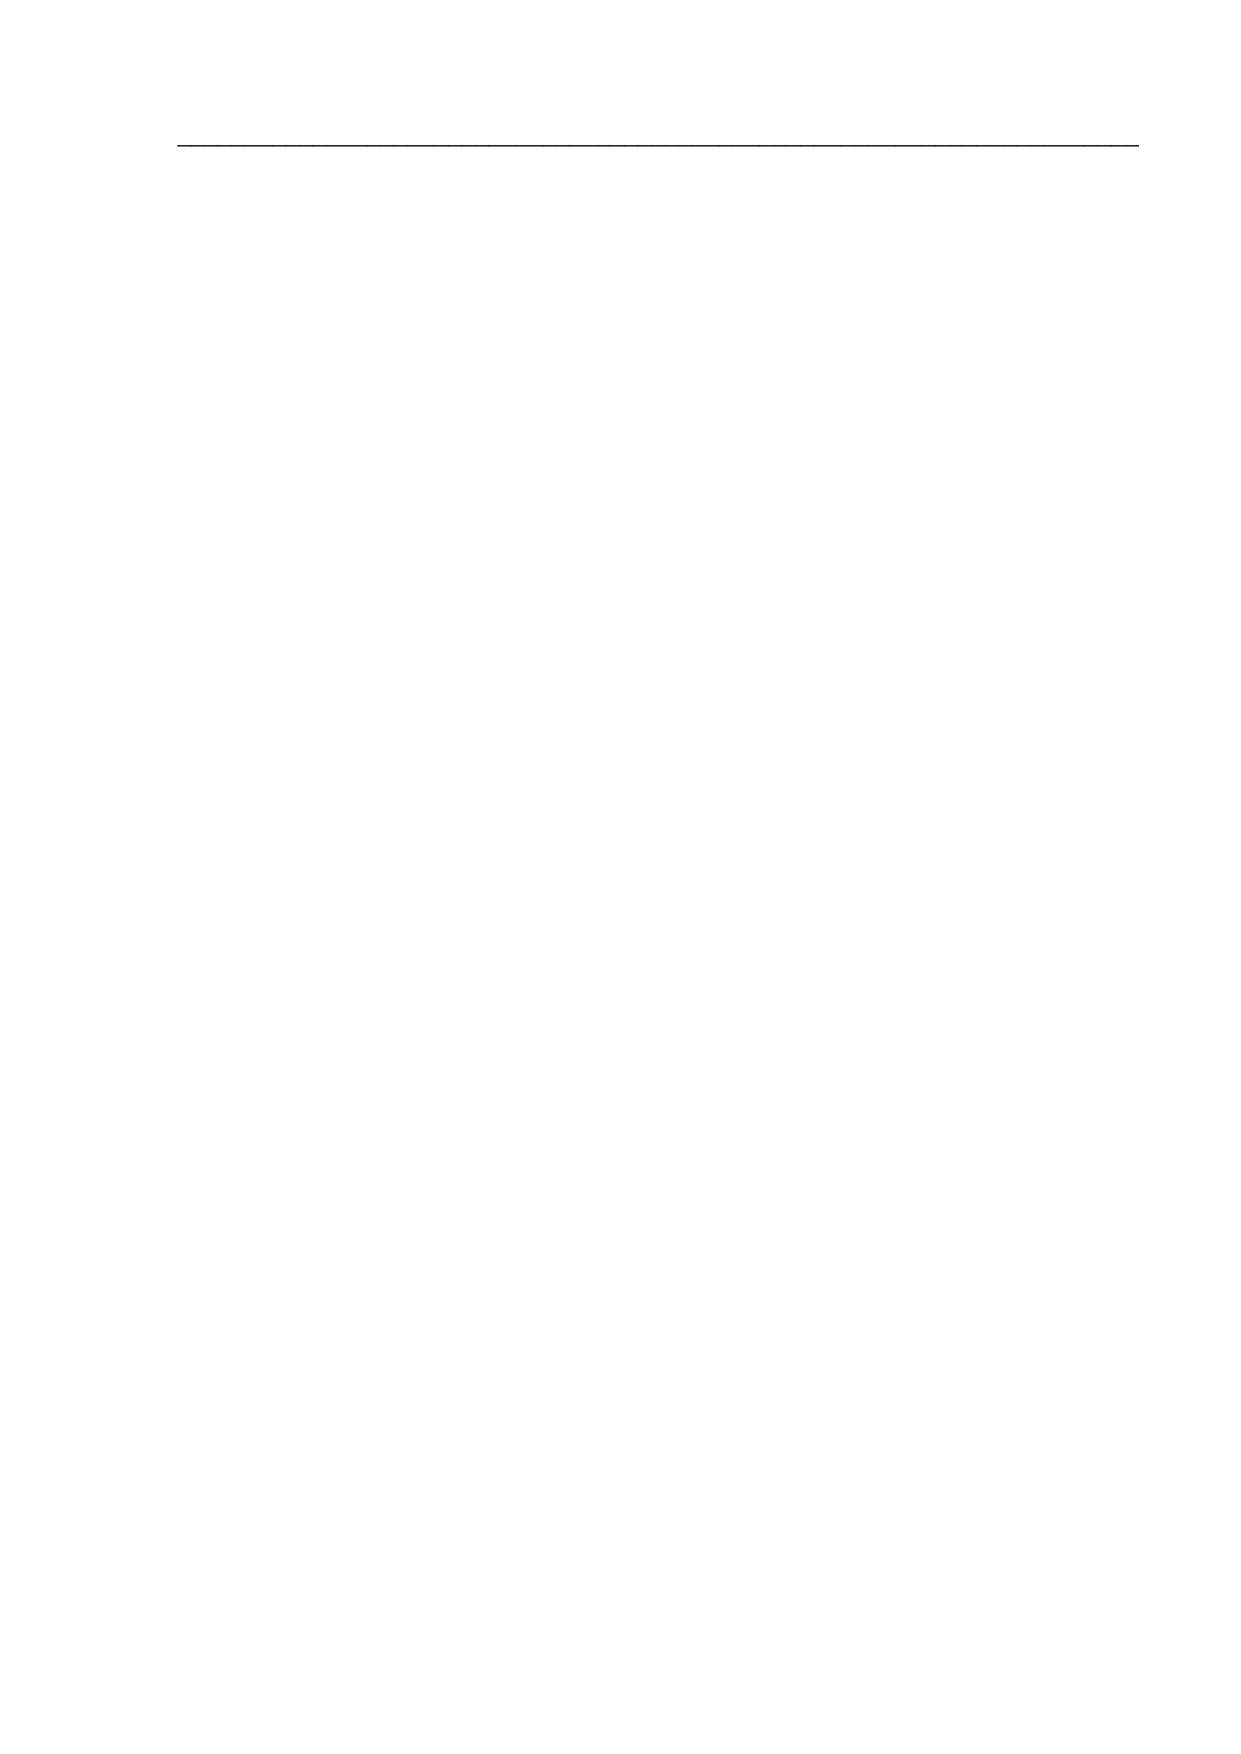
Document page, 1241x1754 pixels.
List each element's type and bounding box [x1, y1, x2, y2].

text [177, 118, 1152, 149]
